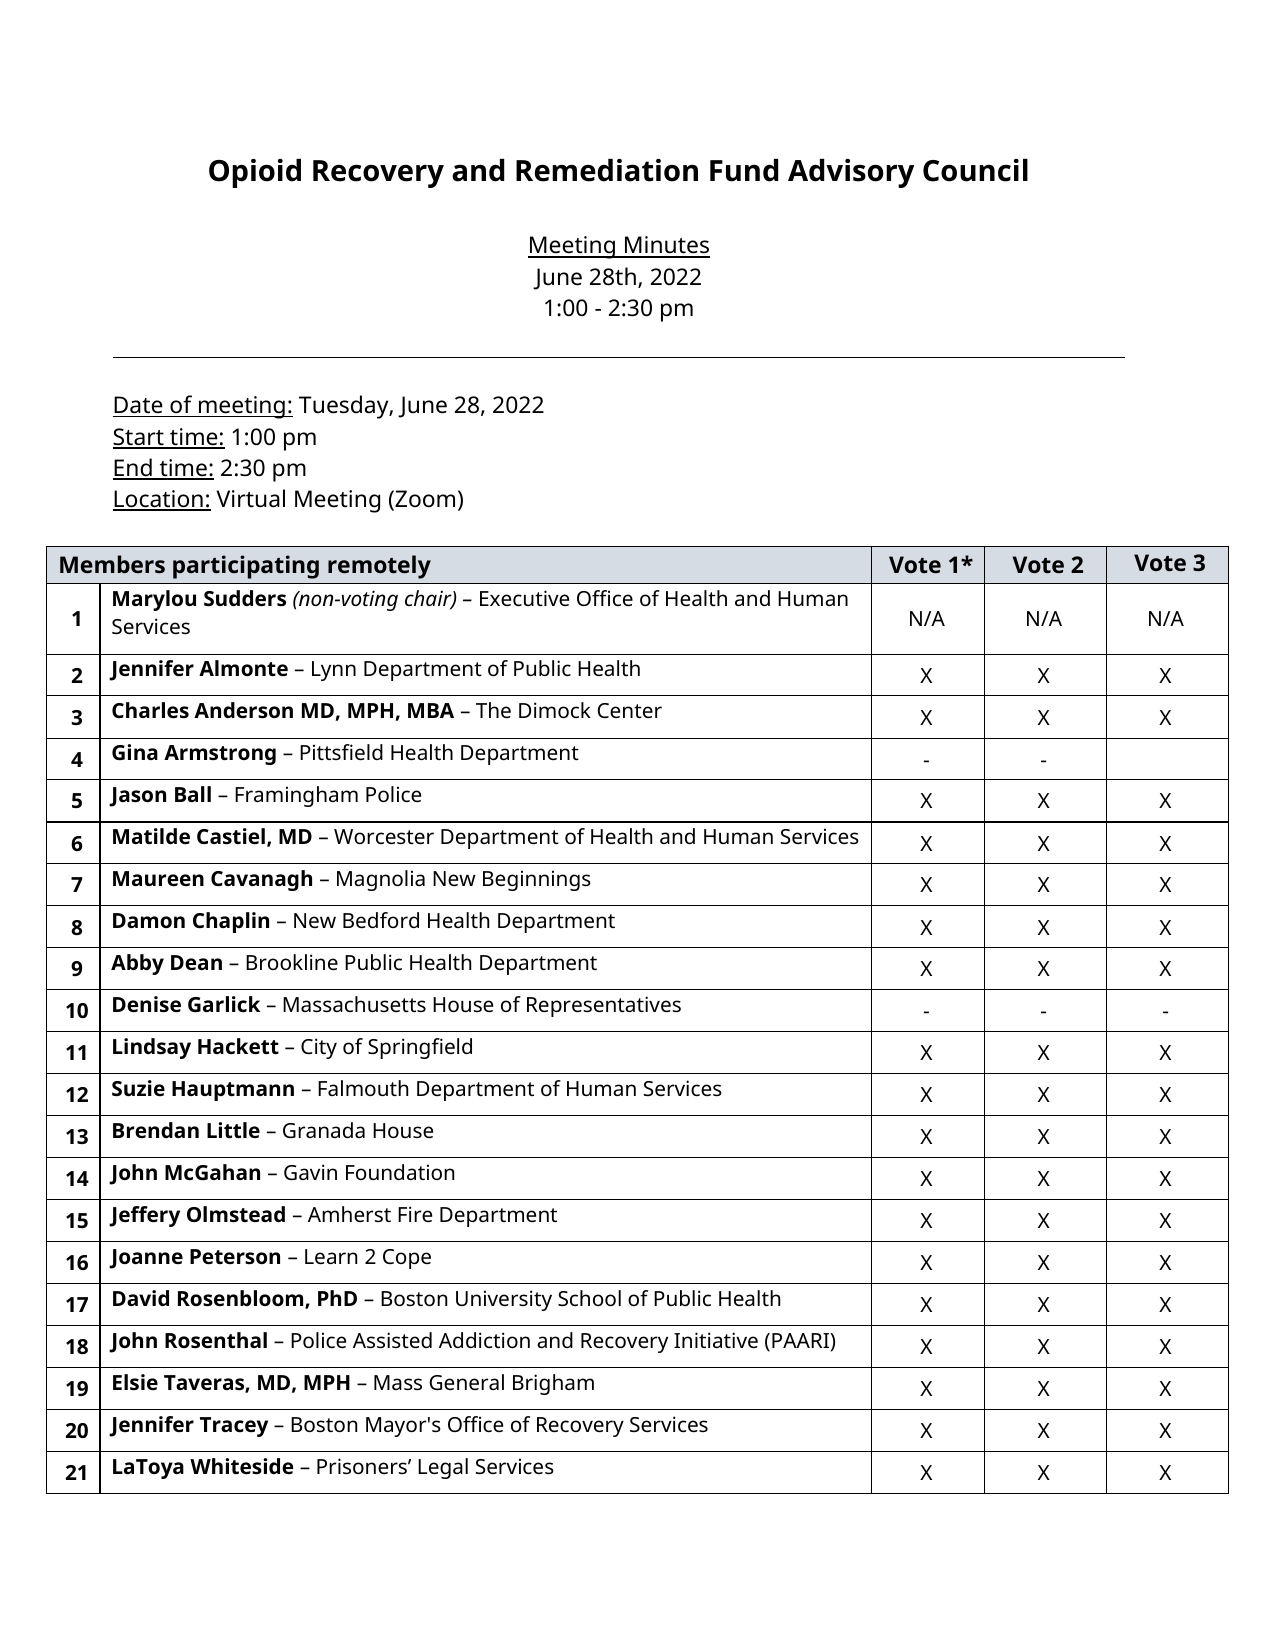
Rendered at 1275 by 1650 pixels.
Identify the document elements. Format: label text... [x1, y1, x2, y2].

table_cell X [872, 655, 984, 695]
table_cell X [872, 1368, 984, 1409]
table_cell X [872, 1200, 984, 1241]
table_cell - [872, 739, 984, 779]
table_cell N/A [872, 584, 984, 653]
table_cell X [872, 1326, 984, 1367]
table_cell 5 [47, 780, 99, 821]
table_header Vote 2 [985, 547, 1106, 583]
table_cell X [1107, 1116, 1228, 1157]
text 1:00 - 2:30 pm [112, 292, 1125, 323]
table_cell Jennifer Tracey – Boston Mayor's Office of Recovery Services [101, 1410, 871, 1451]
table_cell 4 [47, 739, 99, 779]
text Start time: 1:00 pm [112, 421, 1125, 452]
text June 28th, 2022 [112, 261, 1125, 292]
table_cell X [985, 1452, 1106, 1493]
table_cell Elsie Taveras, MD, MPH – Mass General Brigham [101, 1368, 871, 1409]
table_cell 15 [47, 1200, 99, 1241]
table_cell 11 [47, 1032, 99, 1073]
table_header Vote 1* [872, 547, 984, 583]
table_cell - [1107, 990, 1228, 1031]
table_cell X [1107, 1410, 1228, 1451]
table_cell X [985, 1200, 1106, 1241]
table_cell X [985, 696, 1106, 737]
table_cell X [1107, 1326, 1228, 1367]
table_cell X [872, 1242, 984, 1283]
table_cell Matilde Castiel, MD – Worcester Department of Health and Human Services [101, 823, 871, 863]
table_cell X [985, 1368, 1106, 1409]
table_cell 13 [47, 1116, 99, 1157]
table_cell X [872, 1410, 984, 1451]
table_cell X [872, 864, 984, 905]
table_cell 6 [47, 823, 99, 863]
table_cell X [872, 823, 984, 863]
table_cell Gina Armstrong – Pittsfield Health Department [101, 739, 871, 779]
table_cell X [985, 823, 1106, 863]
table_cell 12 [47, 1074, 99, 1115]
table_cell 1 [47, 584, 99, 653]
table_cell - [985, 990, 1106, 1031]
table_cell Abby Dean – Brookline Public Health Department [101, 948, 871, 989]
table_cell Jason Ball – Framingham Police [101, 780, 871, 821]
text Date of meeting: Tuesday, June 28, 2022 [112, 389, 1125, 421]
table_cell X [985, 948, 1106, 989]
table_cell Joanne Peterson – Learn 2 Cope [101, 1242, 871, 1283]
table_cell X [1107, 1158, 1228, 1199]
table_cell X [872, 906, 984, 947]
table_cell X [872, 1116, 984, 1157]
table_cell X [1107, 696, 1228, 737]
text Meeting Minutes [112, 229, 1125, 261]
table_cell X [1107, 1452, 1228, 1493]
table_cell X [985, 1326, 1106, 1367]
table_cell Lindsay Hackett – City of Springfield [101, 1032, 871, 1073]
table_cell John Rosenthal – Police Assisted Addiction and Recovery Initiative (PAARI) [101, 1326, 871, 1367]
table_cell 2 [47, 655, 99, 695]
table_cell Jeffery Olmstead – Amherst Fire Department [101, 1200, 871, 1241]
table_cell David Rosenbloom, PhD – Boston University School of Public Health [101, 1284, 871, 1325]
table_cell 20 [47, 1410, 99, 1451]
table_cell John McGahan – Gavin Foundation [101, 1158, 871, 1199]
table_cell Damon Chaplin – New Bedford Health Department [101, 906, 871, 947]
table_cell 16 [47, 1242, 99, 1283]
table_cell X [985, 1410, 1106, 1451]
text Opioid Recovery and Remediation Fund Advisory Council [112, 150, 1125, 190]
table_cell X [985, 1158, 1106, 1199]
table_cell X [985, 655, 1106, 695]
table_cell Maureen Cavanagh – Magnolia New Beginnings [101, 864, 871, 905]
table_cell X [872, 948, 984, 989]
table_cell Jennifer Almonte – Lynn Department of Public Health [101, 655, 871, 695]
table_cell X [985, 1074, 1106, 1115]
table_cell 14 [47, 1158, 99, 1199]
table_cell - [872, 990, 984, 1031]
table_cell N/A [985, 584, 1106, 653]
table_cell X [872, 1158, 984, 1199]
table_cell Brendan Little – Granada House [101, 1116, 871, 1157]
table_cell X [1107, 864, 1228, 905]
table_cell 8 [47, 906, 99, 947]
table_cell 10 [47, 990, 99, 1031]
table_cell 21 [47, 1452, 99, 1493]
table_cell 19 [47, 1368, 99, 1409]
table_cell X [872, 1452, 984, 1493]
table_cell 7 [47, 864, 99, 905]
table_cell Denise Garlick – Massachusetts House of Representatives [101, 990, 871, 1031]
table_cell X [985, 864, 1106, 905]
table_cell X [872, 1032, 984, 1073]
table_cell 18 [47, 1326, 99, 1367]
table_cell X [985, 1032, 1106, 1073]
table_cell X [985, 1284, 1106, 1325]
table_cell Suzie Hauptmann – Falmouth Department of Human Services [101, 1074, 871, 1115]
table_cell LaToya Whiteside – Prisoners’ Legal Services [101, 1452, 871, 1493]
table_cell X [872, 1074, 984, 1115]
table_cell X [985, 1242, 1106, 1283]
text End time: 2:30 pm [112, 452, 1125, 483]
table_cell N/A [1107, 584, 1228, 653]
table_cell X [1107, 906, 1228, 947]
table_cell - [985, 739, 1106, 779]
text Location: Virtual Meeting (Zoom) [112, 483, 1125, 514]
table_cell X [1107, 1368, 1228, 1409]
table_cell X [1107, 1242, 1228, 1283]
table_cell 9 [47, 948, 99, 989]
table_header Vote 3 [1107, 547, 1228, 583]
table_cell X [1107, 655, 1228, 695]
table_cell X [985, 1116, 1106, 1157]
table_cell X [1107, 948, 1228, 989]
table_cell Marylou Sudders (non-voting chair) – Executive Office of Health and Human Services [101, 584, 871, 653]
table_cell X [1107, 1200, 1228, 1241]
table_cell X [872, 780, 984, 821]
table_cell Charles Anderson MD, MPH, MBA – The Dimock Center [101, 696, 871, 737]
table_cell 3 [47, 696, 99, 737]
table_cell X [872, 1284, 984, 1325]
table_cell [1107, 739, 1228, 779]
table_cell 17 [47, 1284, 99, 1325]
table_cell X [985, 906, 1106, 947]
table_cell X [1107, 823, 1228, 863]
table_header Members participating remotely [47, 547, 871, 583]
table_cell X [1107, 1032, 1228, 1073]
table_cell X [1107, 780, 1228, 821]
table_cell X [985, 780, 1106, 821]
table_cell X [872, 696, 984, 737]
table_cell X [1107, 1284, 1228, 1325]
table_cell X [1107, 1074, 1228, 1115]
